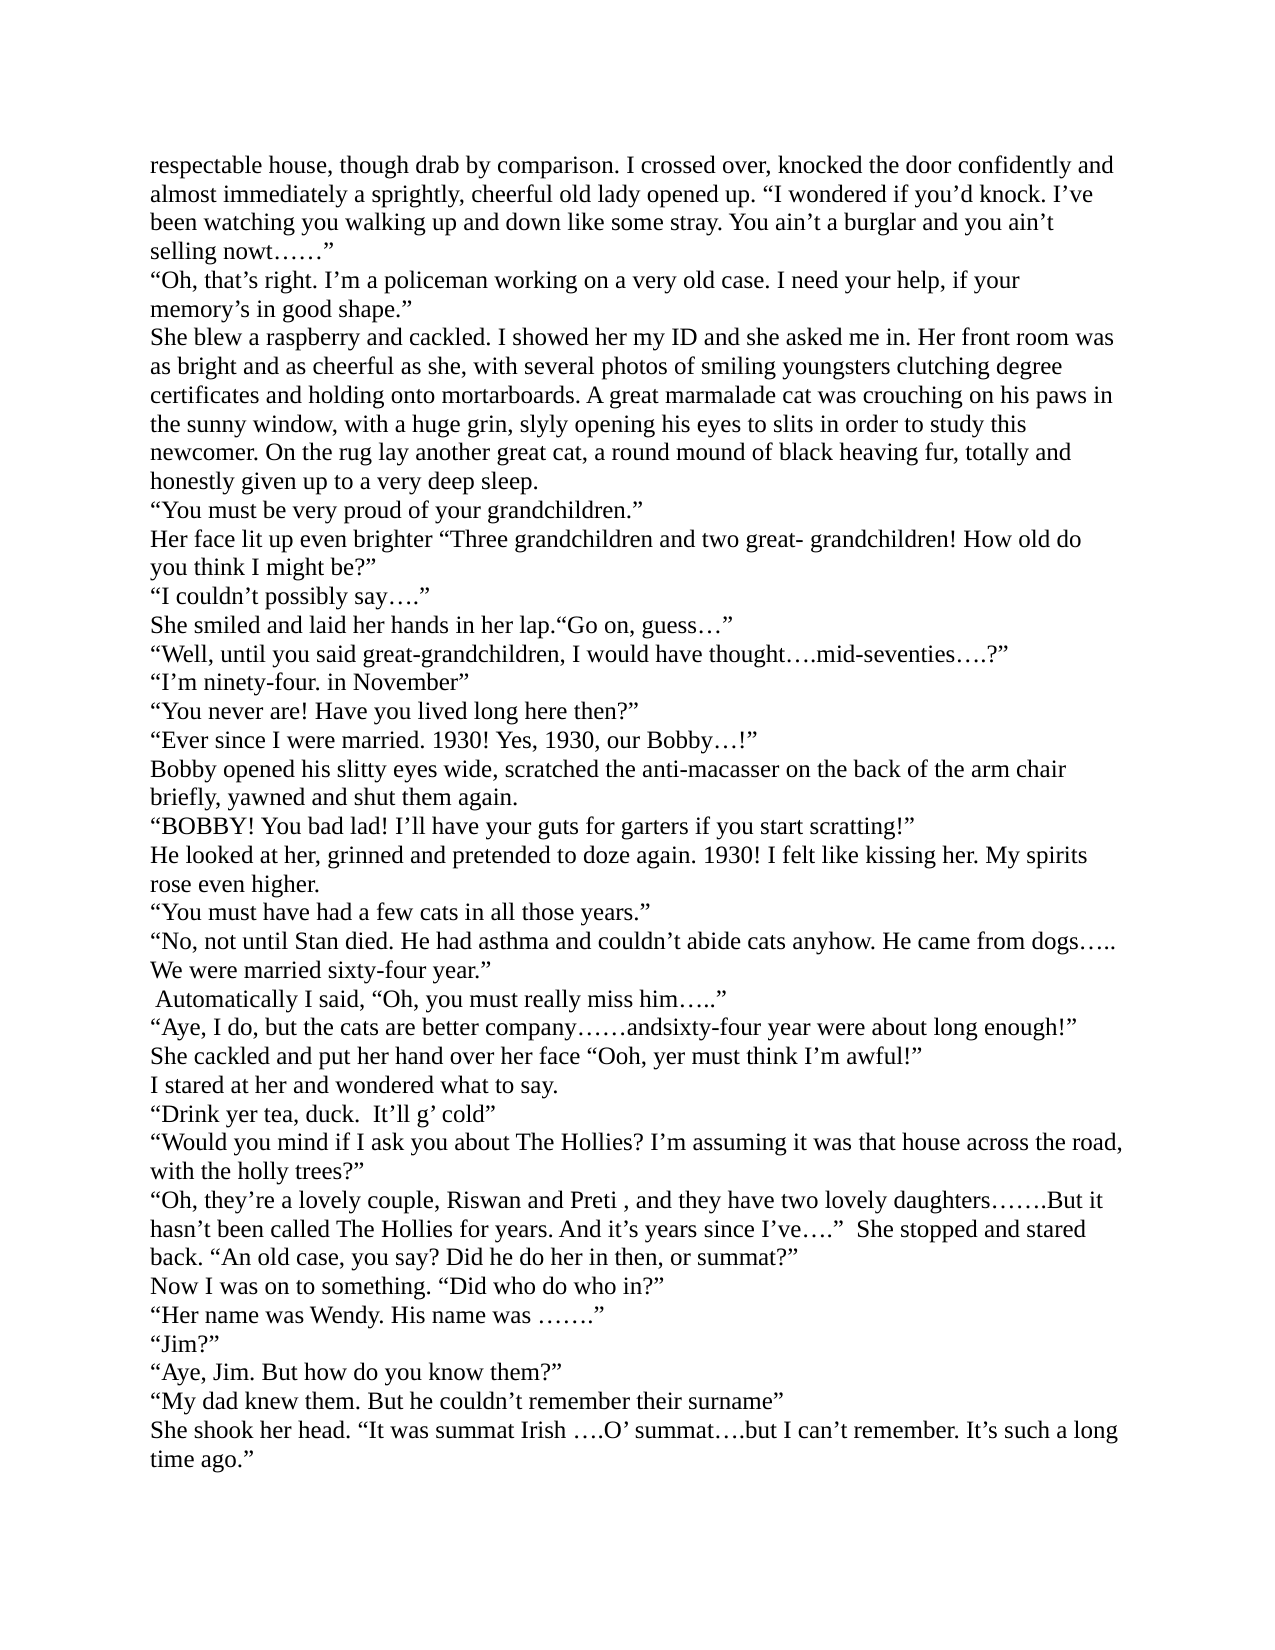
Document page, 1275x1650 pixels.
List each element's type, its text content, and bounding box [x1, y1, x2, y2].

text “Well, until you said great-grandchildren, I would have thought….mid-seventies….?” [150, 639, 1125, 667]
text She blew a raspberry and cackled. I showed her my ID and she asked me in. Her front room was as bright and as cheerful as she, with several photos of smiling youngsters clutching degree certificates and holding onto mortarboards. A great marmalade cat was crouching on his paws in the sunny window, with a huge grin, slyly opening his eyes to slits in order to study this newcomer. On the rug lay another great cat, a round mound of black heaving fur, totally and honestly given up to a very deep sleep. [150, 322, 1125, 495]
text He looked at her, grinned and pretended to doze again. 1930! I felt like kissing her. My spirits rose even higher. [150, 840, 1125, 897]
text “Jim?” [150, 1329, 1125, 1357]
text “Drink yer tea, duck. It’ll g’ cold” [150, 1099, 1125, 1127]
text Her face lit up even brighter “Three grandchildren and two great- grandchildren! How old do you think I might be?” [150, 524, 1125, 581]
text Bobby opened his slitty eyes wide, scratched the anti-macasser on the back of the arm chair briefly, yawned and shut them again. [150, 754, 1125, 811]
text “No, not until Stan died. He had asthma and couldn’t abide cats anyhow. He came from dogs….. We were married sixty-four year.” [150, 926, 1125, 984]
text “My dad knew them. But he couldn’t remember their surname” [150, 1386, 1125, 1415]
text “Aye, I do, but the cats are better company……andsixty-four year were about long enough!” [150, 1012, 1125, 1041]
text Automatically I said, “Oh, you must really miss him…..” [150, 984, 1125, 1012]
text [150, 150, 1125, 265]
text “Aye, Jim. But how do you know them?” [150, 1357, 1125, 1386]
text “Oh, they’re a lovely couple, Riswan and Preti , and they have two lovely daughters…….But it hasn’t been called The Hollies for years. And it’s years since I’ve….” She stopped and stared back. “An old case, you say? Did he do her in then, or summat?” [150, 1185, 1125, 1271]
text “Would you mind if I ask you about The Hollies? I’m assuming it was that house across the road, with the holly trees?” [150, 1127, 1125, 1185]
text “Her name was Wendy. His name was …….” [150, 1300, 1125, 1329]
text “BOBBY! You bad lad! I’ll have your guts for garters if you start scratting!” [150, 811, 1125, 840]
text She cackled and put her hand over her face “Ooh, yer must think I’m awful!” [150, 1041, 1125, 1070]
text “I couldn’t possibly say….” [150, 581, 1125, 610]
text “Oh, that’s right. I’m a policeman working on a very old case. I need your help, if your memory’s in good shape.” [150, 265, 1125, 322]
text “You never are! Have you lived long here then?” [150, 696, 1125, 725]
text “Ever since I were married. 1930! Yes, 1930, our Bobby…!” [150, 725, 1125, 754]
text She shook her head. “It was summat Irish ….O’ summat….but I can’t remember. It’s such a long time ago.” [150, 1415, 1125, 1472]
text Now I was on to something. “Did who do who in?” [150, 1271, 1125, 1300]
text “I’m ninety-four. in November” [150, 667, 1125, 696]
text She smiled and laid her hands in her lap.“Go on, guess…” [150, 610, 1125, 639]
text I stared at her and wondered what to say. [150, 1070, 1125, 1099]
text “You must have had a few cats in all those years.” [150, 897, 1125, 926]
text “You must be very proud of your grandchildren.” [150, 495, 1125, 524]
